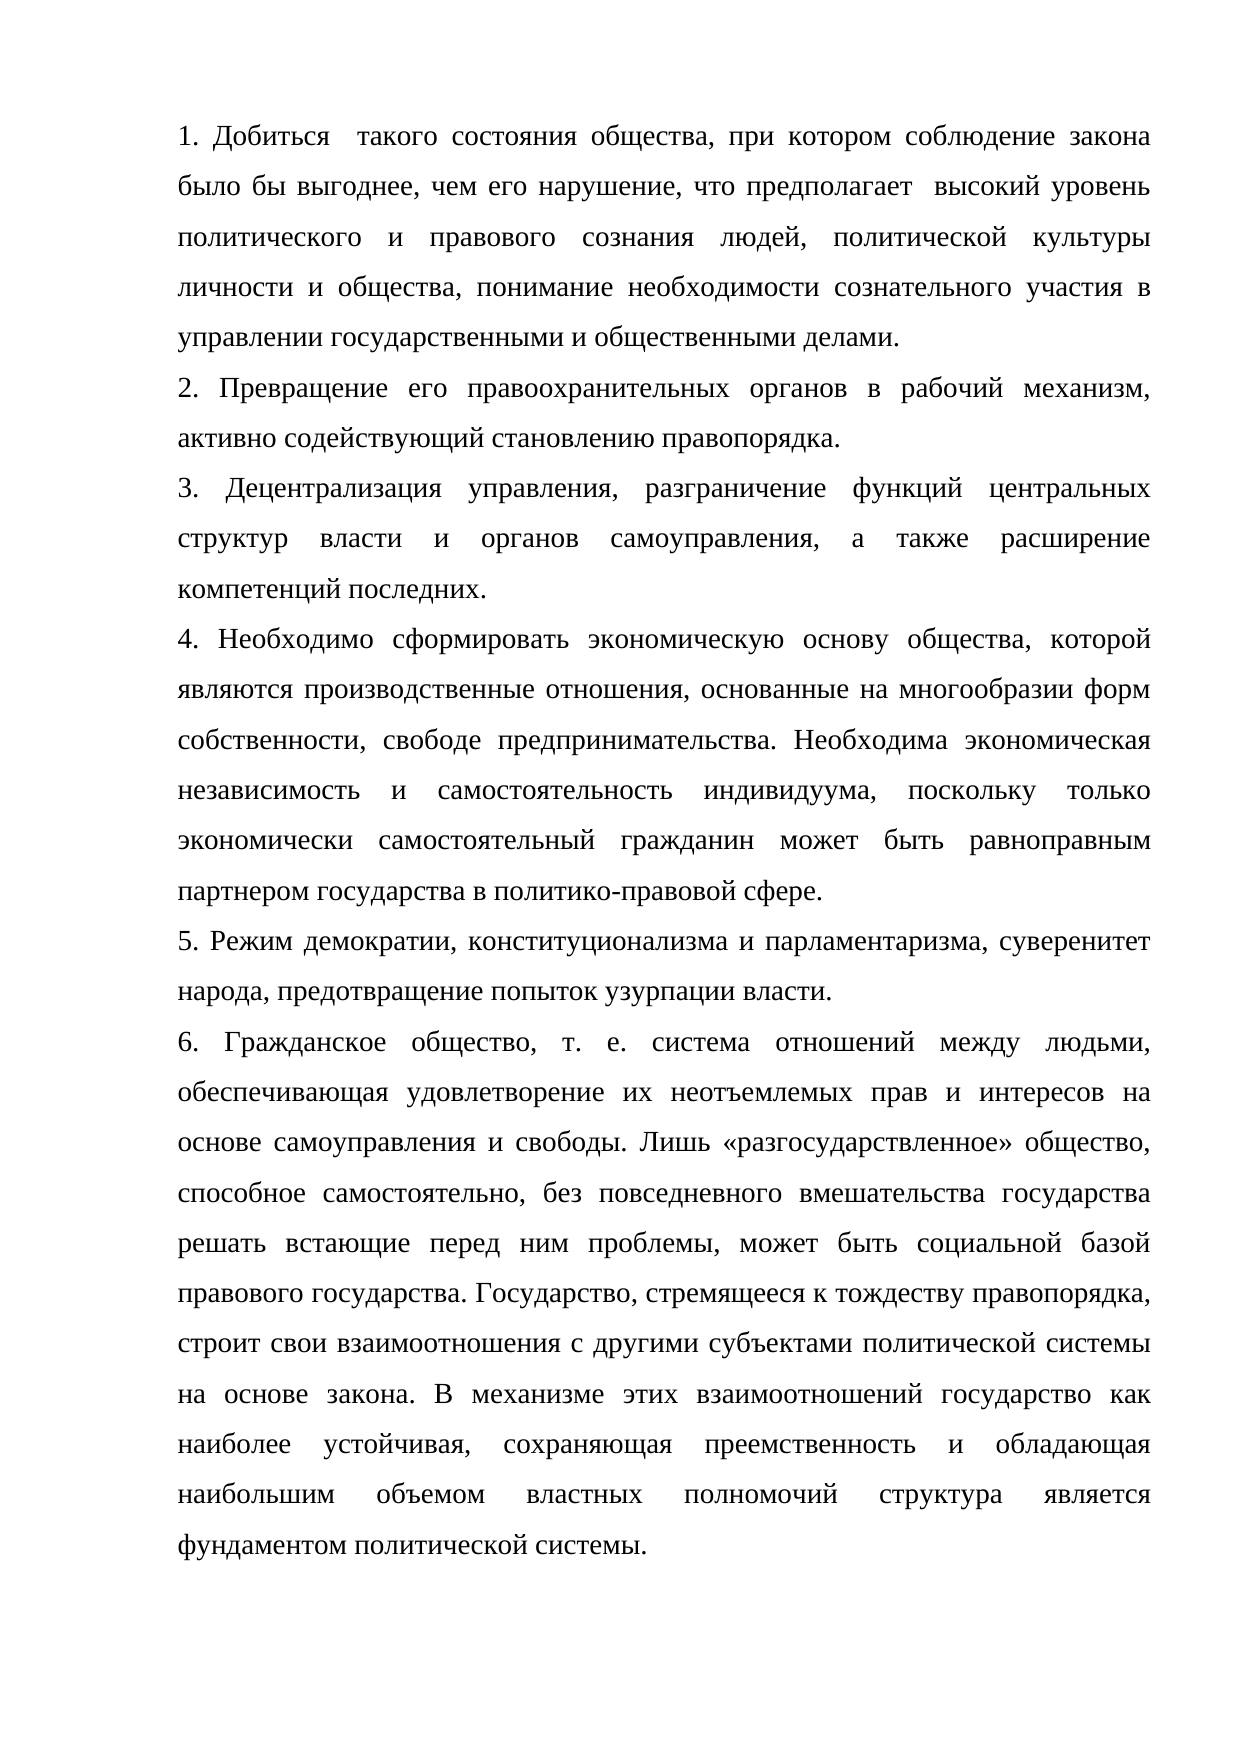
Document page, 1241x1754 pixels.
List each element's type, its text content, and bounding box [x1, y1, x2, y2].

text 6. Гражданское общество, т. е. система отношений между людьми, обеспечивающая удовлетворение их неотъемлемых прав и интересов на основе самоуправления и свободы. Лишь «разгосударствленное» общество, способное самостоятельно, без повседневного вмешательства государства решать встающие перед ним проблемы, может быть социальной базой правового государства. Государство, стремящееся к тождеству правопорядка, строит свои взаимоотношения с другими субъектами политической системы на основе закона. В механизме этих взаимоотношений государство как наиболее устойчивая, сохраняющая преемственность и обладающая наибольшим объемом властных полномочий структура является фундаментом политической системы. [177, 1024, 1152, 1560]
text 2. Превращение его правоохранительных органов в рабочий механизм, активно содействующий становлению правопорядка. [177, 370, 1152, 453]
text 3. Децентрализация управления, разграничение функций центральных структур власти и органов самоуправления, а также расширение компетенций последних. [177, 470, 1152, 604]
text 5. Режим демократии, конституционализма и парламентаризма, суверенитет народа, предотвращение попыток узурпации власти. [177, 923, 1152, 1007]
text 4. Необходимо сформировать экономическую основу общества, которой являются производственные отношения, основанные на многообразии форм собственности, свободе предпринимательства. Необходима экономическая независимость и самостоятельность индивидуума, поскольку только экономически самостоятельный гражданин может быть равноправным партнером государства в политико-правовой сфере. [177, 621, 1152, 906]
text 1. Добиться такого состояния общества, при котором соблюдение закона было бы выгоднее, чем его нарушение, что предполагает высокий уровень политического и правового сознания людей, политической культуры личности и общества, понимание необходимости сознательного участия в управлении государственными и общественными делами. [177, 118, 1152, 353]
